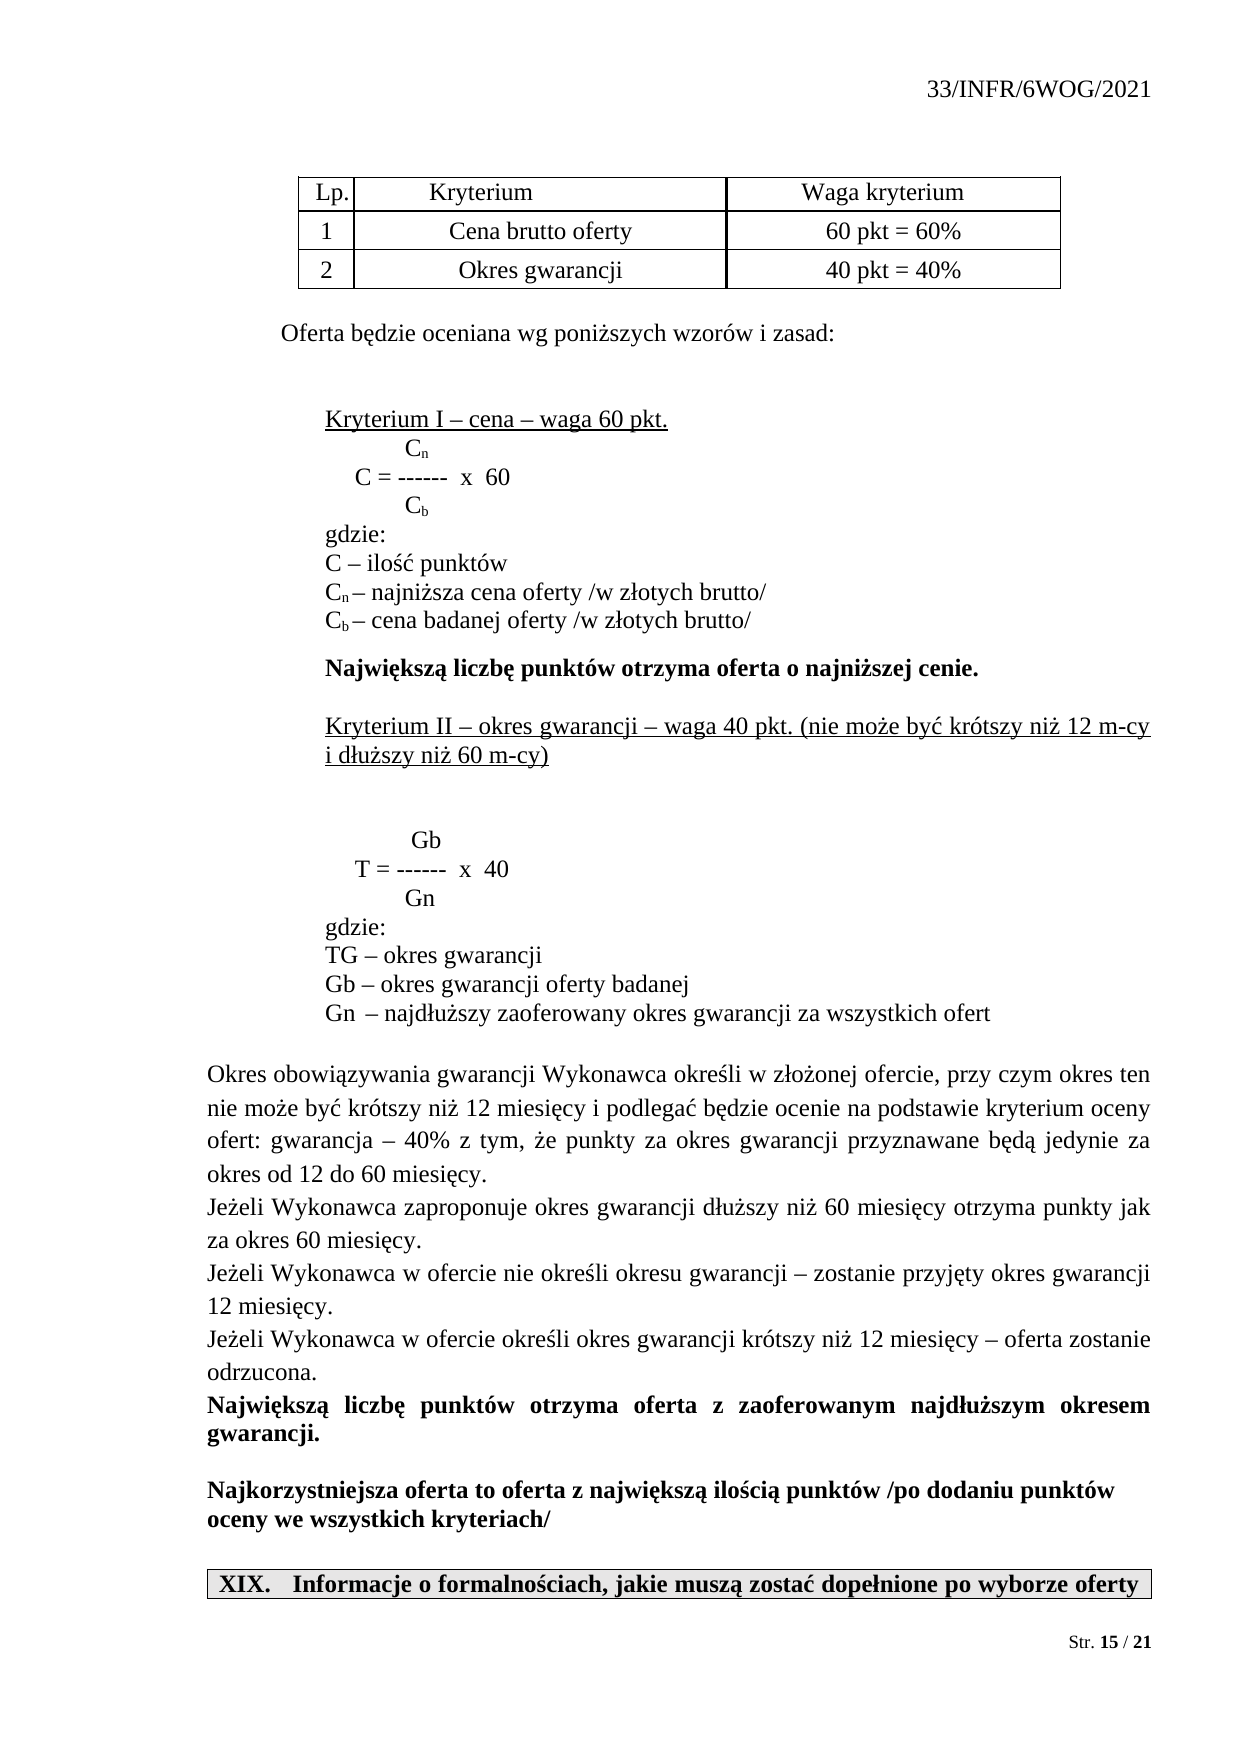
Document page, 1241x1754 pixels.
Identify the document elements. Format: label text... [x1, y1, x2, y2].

text Największą liczbę punktów otrzyma oferta o najniższej cenie. [325, 653, 1152, 682]
text Cb – cena badanej oferty /w złotych brutto/ [325, 606, 1152, 634]
text Największą liczbę punktów otrzyma oferta z zaoferowanym najdłuższym okresem gwarancji. [207, 1390, 1152, 1447]
text Kryterium I – cena – waga 60 pkt. [325, 404, 1152, 433]
text Jeżeli Wykonawca zaproponuje okres gwarancji dłuższy niż 60 miesięcy otrzyma punkty jak za okres 60 miesięcy. [207, 1192, 1152, 1253]
table_header Waga kryterium [728, 178, 1060, 209]
text TG – okres gwarancji [325, 940, 1152, 969]
text Cn [354, 433, 1152, 462]
text Gn [354, 883, 1152, 912]
text Oferta będzie oceniana wg poniższych wzorów i zasad: [281, 318, 1152, 347]
table_cell Okres gwarancji [355, 250, 725, 288]
text Okres obowiązywania gwarancji Wykonawca określi w złożonej ofercie, przy czym okres ten nie może być krótszy niż 12 miesięcy i podlegać będzie ocenie na podstawie kryterium oceny ofert: gwarancja – 40% z tym, że punkty za okres gwarancji przyznawane będą jedynie za okres od 12 do 60 miesięcy. [207, 1059, 1152, 1187]
table_cell 1 [299, 212, 353, 249]
table_cell 2 [299, 250, 353, 288]
text C = ------ x 60 [354, 462, 1152, 491]
text Jeżeli Wykonawca w ofercie określi okres gwarancji krótszy niż 12 miesięcy – oferta zostanie odrzucona. [207, 1324, 1152, 1386]
table_header Kryterium [355, 178, 725, 209]
text Najkorzystniejsza oferta to oferta z największą ilością punktów /po dodaniu punktów oceny we wszystkich kryteriach/ [207, 1475, 1152, 1533]
table_cell 40 pkt = 40% [728, 250, 1060, 288]
table_cell 60 pkt = 60% [728, 212, 1060, 249]
text Gb – okres gwarancji oferty badanej [325, 969, 1152, 998]
text Cb [354, 491, 1152, 519]
text C – ilość punktów [325, 548, 1152, 577]
text Cn – najniższa cena oferty /w złotych brutto/ [325, 577, 1152, 606]
table_cell Cena brutto oferty [355, 212, 725, 249]
table_header Lp. [299, 178, 353, 209]
text Jeżeli Wykonawca w ofercie nie określi okresu gwarancji – zostanie przyjęty okres gwarancji 12 miesięcy. [207, 1258, 1152, 1319]
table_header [208, 1570, 1151, 1598]
text Gb [354, 825, 1152, 854]
text gdzie: [325, 519, 1152, 548]
text Gn – najdłuższy zaoferowany okres gwarancji za wszystkich ofert [325, 998, 1152, 1027]
text gdzie: [325, 912, 1152, 940]
text Kryterium II – okres gwarancji – waga 40 pkt. (nie może być krótszy niż 12 m-cy i dłuższy niż 60 m-cy) [325, 711, 1152, 768]
text T = ------ x 40 [354, 854, 1152, 883]
